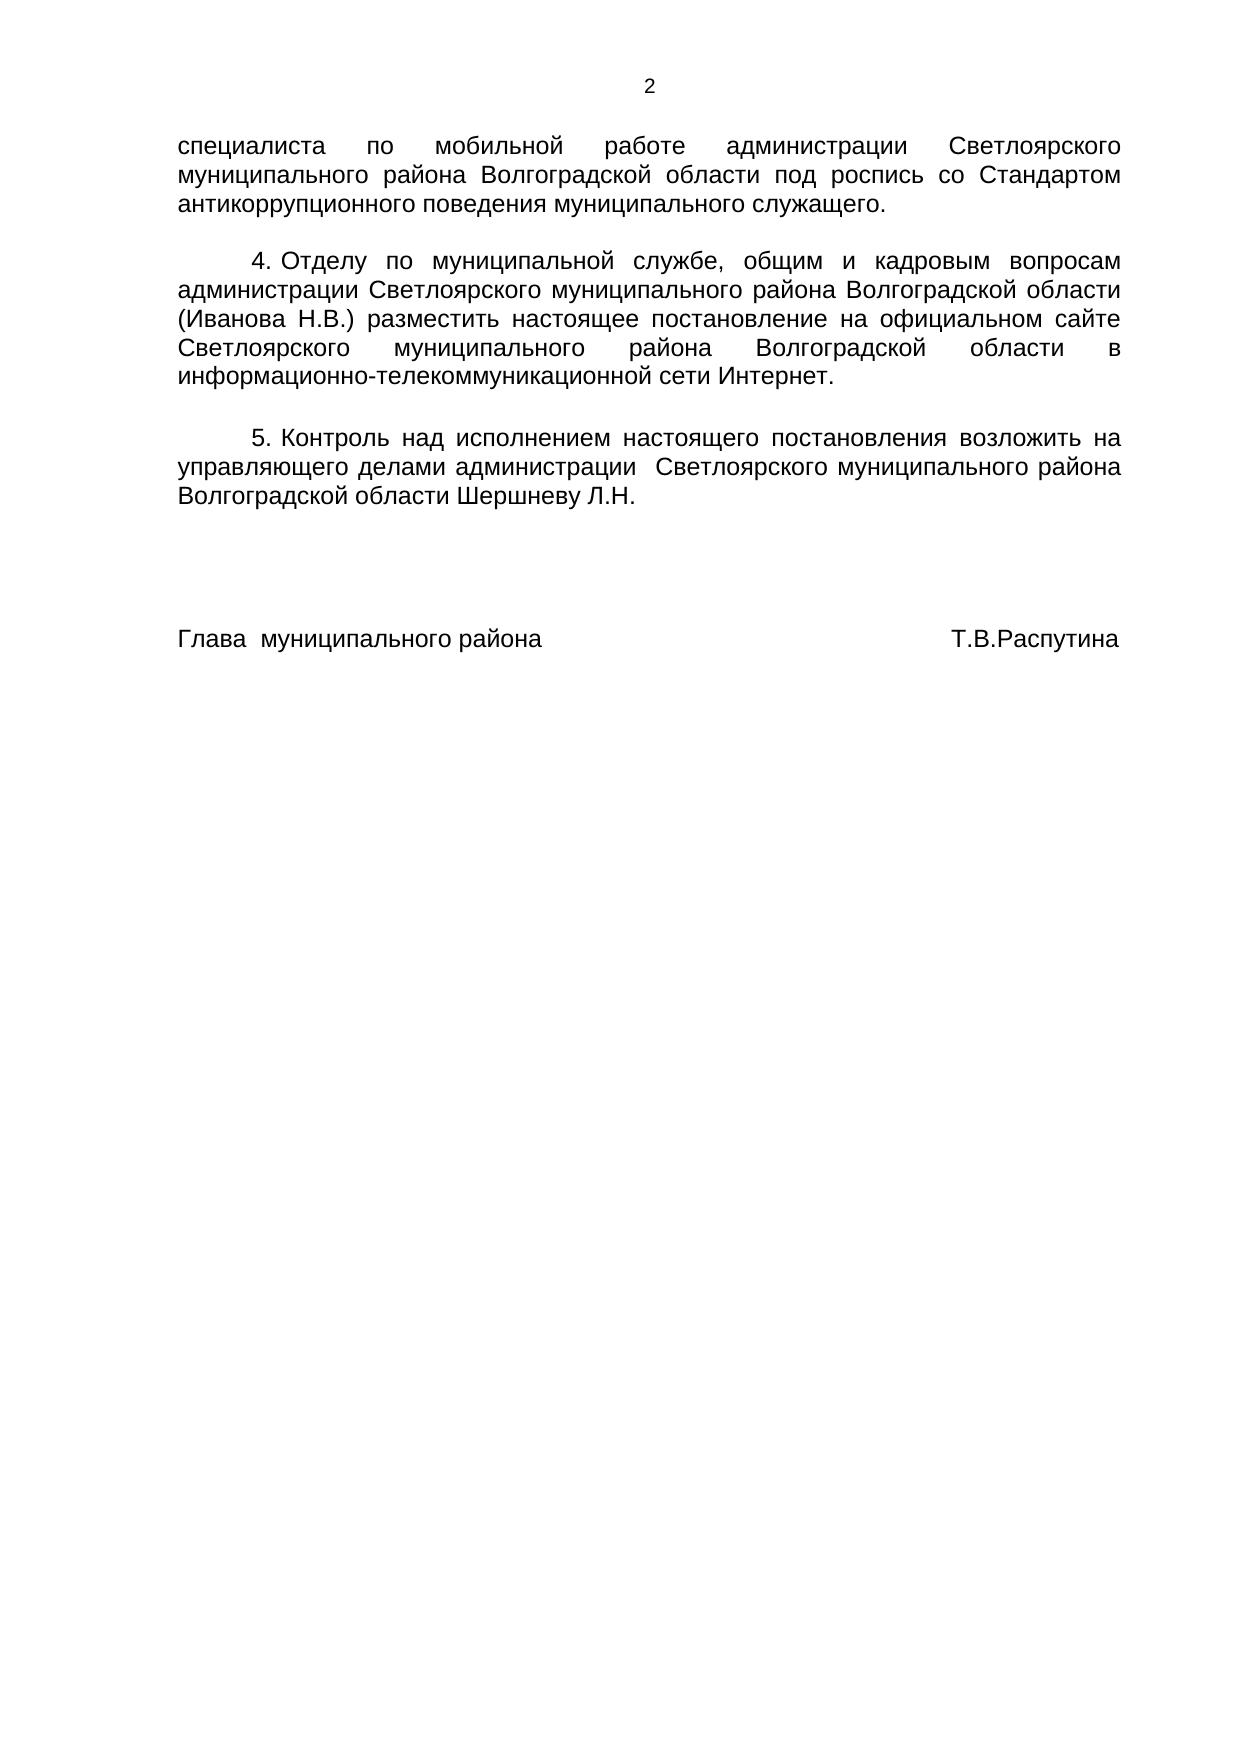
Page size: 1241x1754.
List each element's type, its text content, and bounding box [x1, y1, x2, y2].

list Отделу по муниципальной службе, общим и кадровым вопросам администрации Светлоярского муниципального района Волгоградской области (Иванова Н.В.) разместить настоящее постановление на официальном сайте Светлоярского муниципального района Волгоградской области в информационно-телекоммуникационной сети Интернет. [177, 246, 1122, 390]
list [177, 131, 1122, 218]
text Глава муниципального района Т.В.Распутина [177, 624, 1122, 653]
list Контроль над исполнением настоящего постановления возложить на управляющего делами администрации Светлоярского муниципального района Волгоградской области Шершневу Л.Н. [177, 423, 1122, 509]
